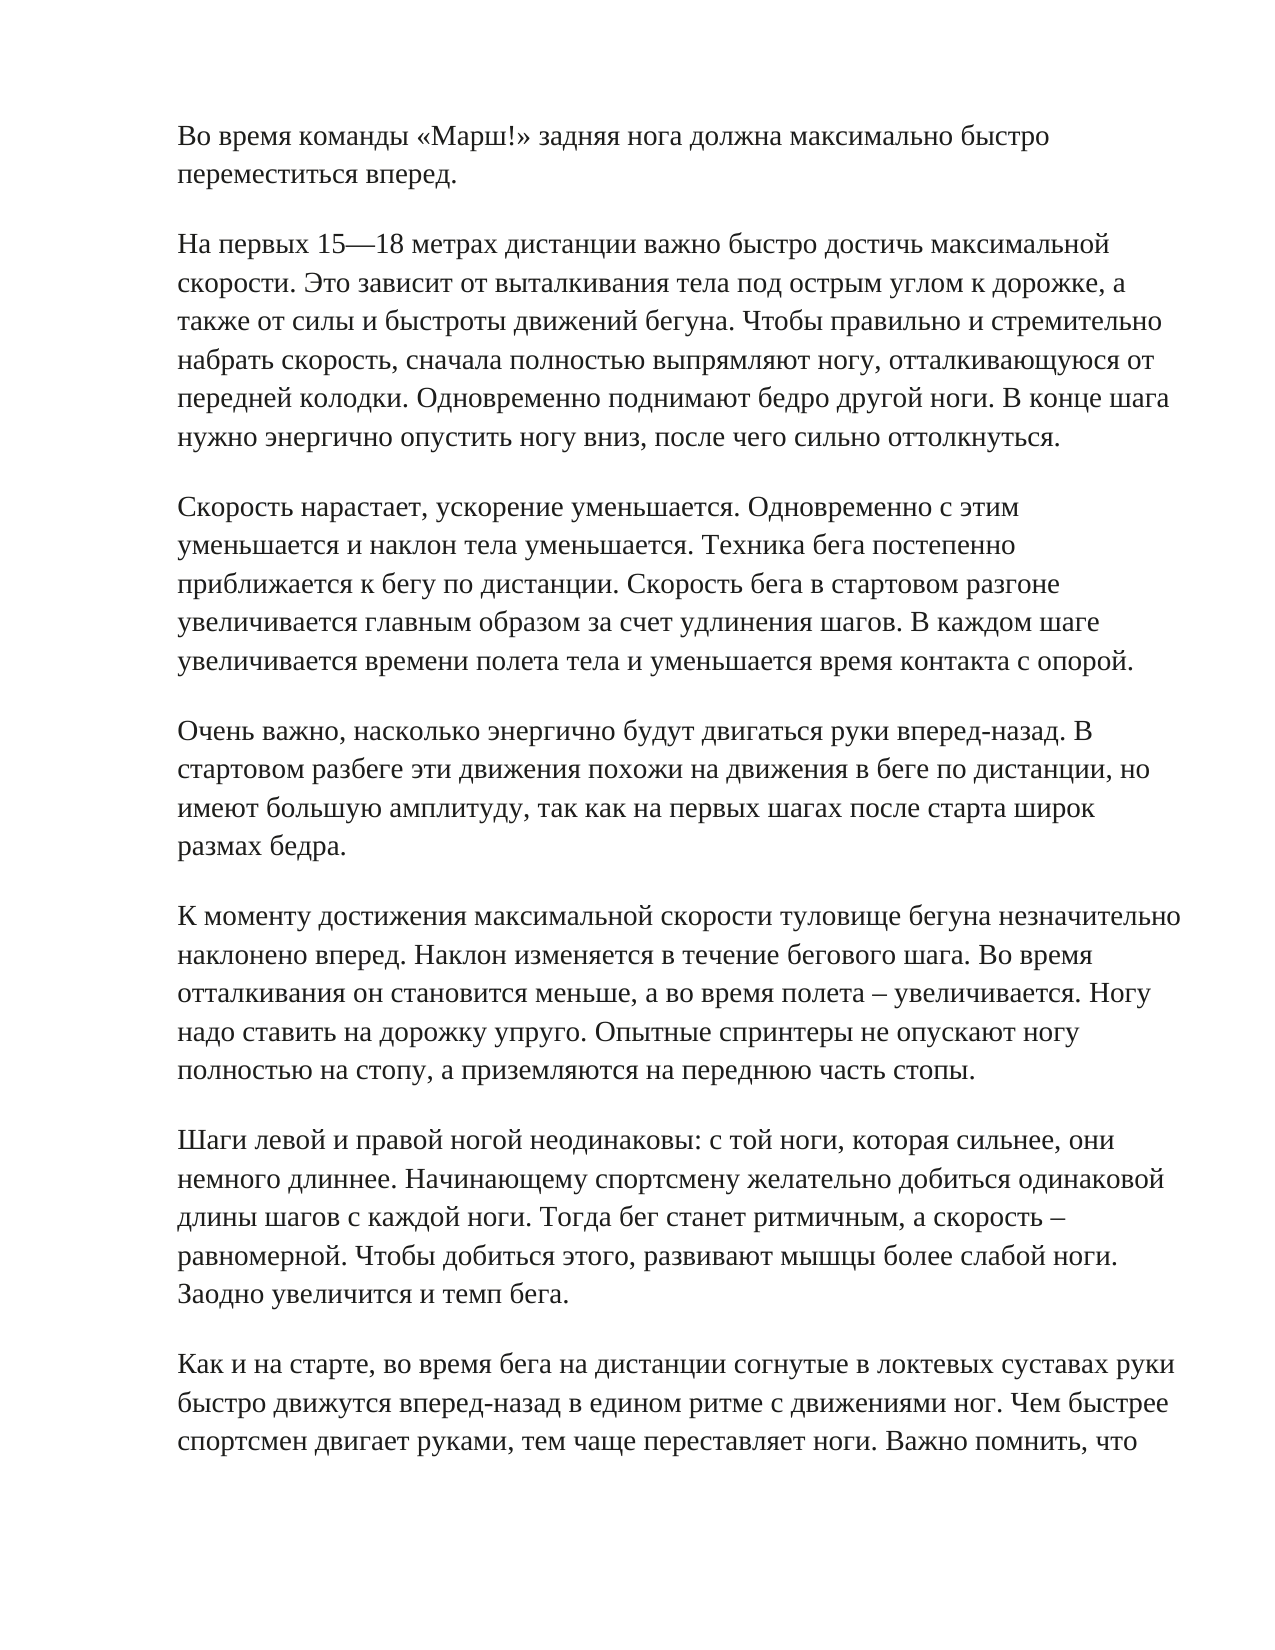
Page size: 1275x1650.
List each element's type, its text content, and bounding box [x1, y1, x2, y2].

text Шаги левой и правой ногой неодинаковы: с той ноги, которая сильнее, они немного длиннее. Начинающему спортсмену желательно добиться одинаковой длины шагов с каждой ноги. Тогда бег станет ритмичным, а скорость – равномерной. Чтобы добиться этого, развивают мышцы более слабой ноги. Заодно увеличится и темп бега. [177, 1122, 1186, 1310]
text Скорость нарастает, ускорение уменьшается. Одновременно с этим уменьшается и наклон тела уменьшается. Техника бега постепенно приближается к бегу по дистанции. Скорость бега в стартовом разгоне увеличивается главным образом за счет удлинения шагов. В каждом шаге увеличивается времени полета тела и уменьшается время контакта с опорой. [177, 489, 1186, 677]
text К моменту достижения максимальной скорости туловище бегуна незначительно наклонено вперед. Наклон изменяется в течение бегового шага. Во время отталкивания он становится меньше, а во время полета – увеличивается. Ногу надо ставить на дорожку упруго. Опытные спринтеры не опускают ногу полностью на стопу, а приземляются на переднюю часть стопы. [177, 898, 1186, 1086]
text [177, 1346, 1186, 1457]
text Очень важно, насколько энергично будут двигаться руки вперед-назад. В стартовом разбеге эти движения похожи на движения в беге по дистанции, но имеют большую амплитуду, так как на первых шагах после старта широк размах бедра. [177, 713, 1186, 862]
text Во время команды «Марш!» задняя нога должна максимально быстро переместиться вперед. [177, 118, 1186, 190]
text На первых 15—18 метрах дистанции важно быстро достичь максимальной скорости. Это зависит от выталкивания тела под острым углом к дорожке, а также от силы и быстроты движений бегуна. Чтобы правильно и стремительно набрать скорость, сначала полностью выпрямляют ногу, отталкивающуюся от передней колодки. Одновременно поднимают бедро другой ноги. В конце шага нужно энергично опустить ногу вниз, после чего сильно оттолкнуться. [177, 226, 1186, 453]
